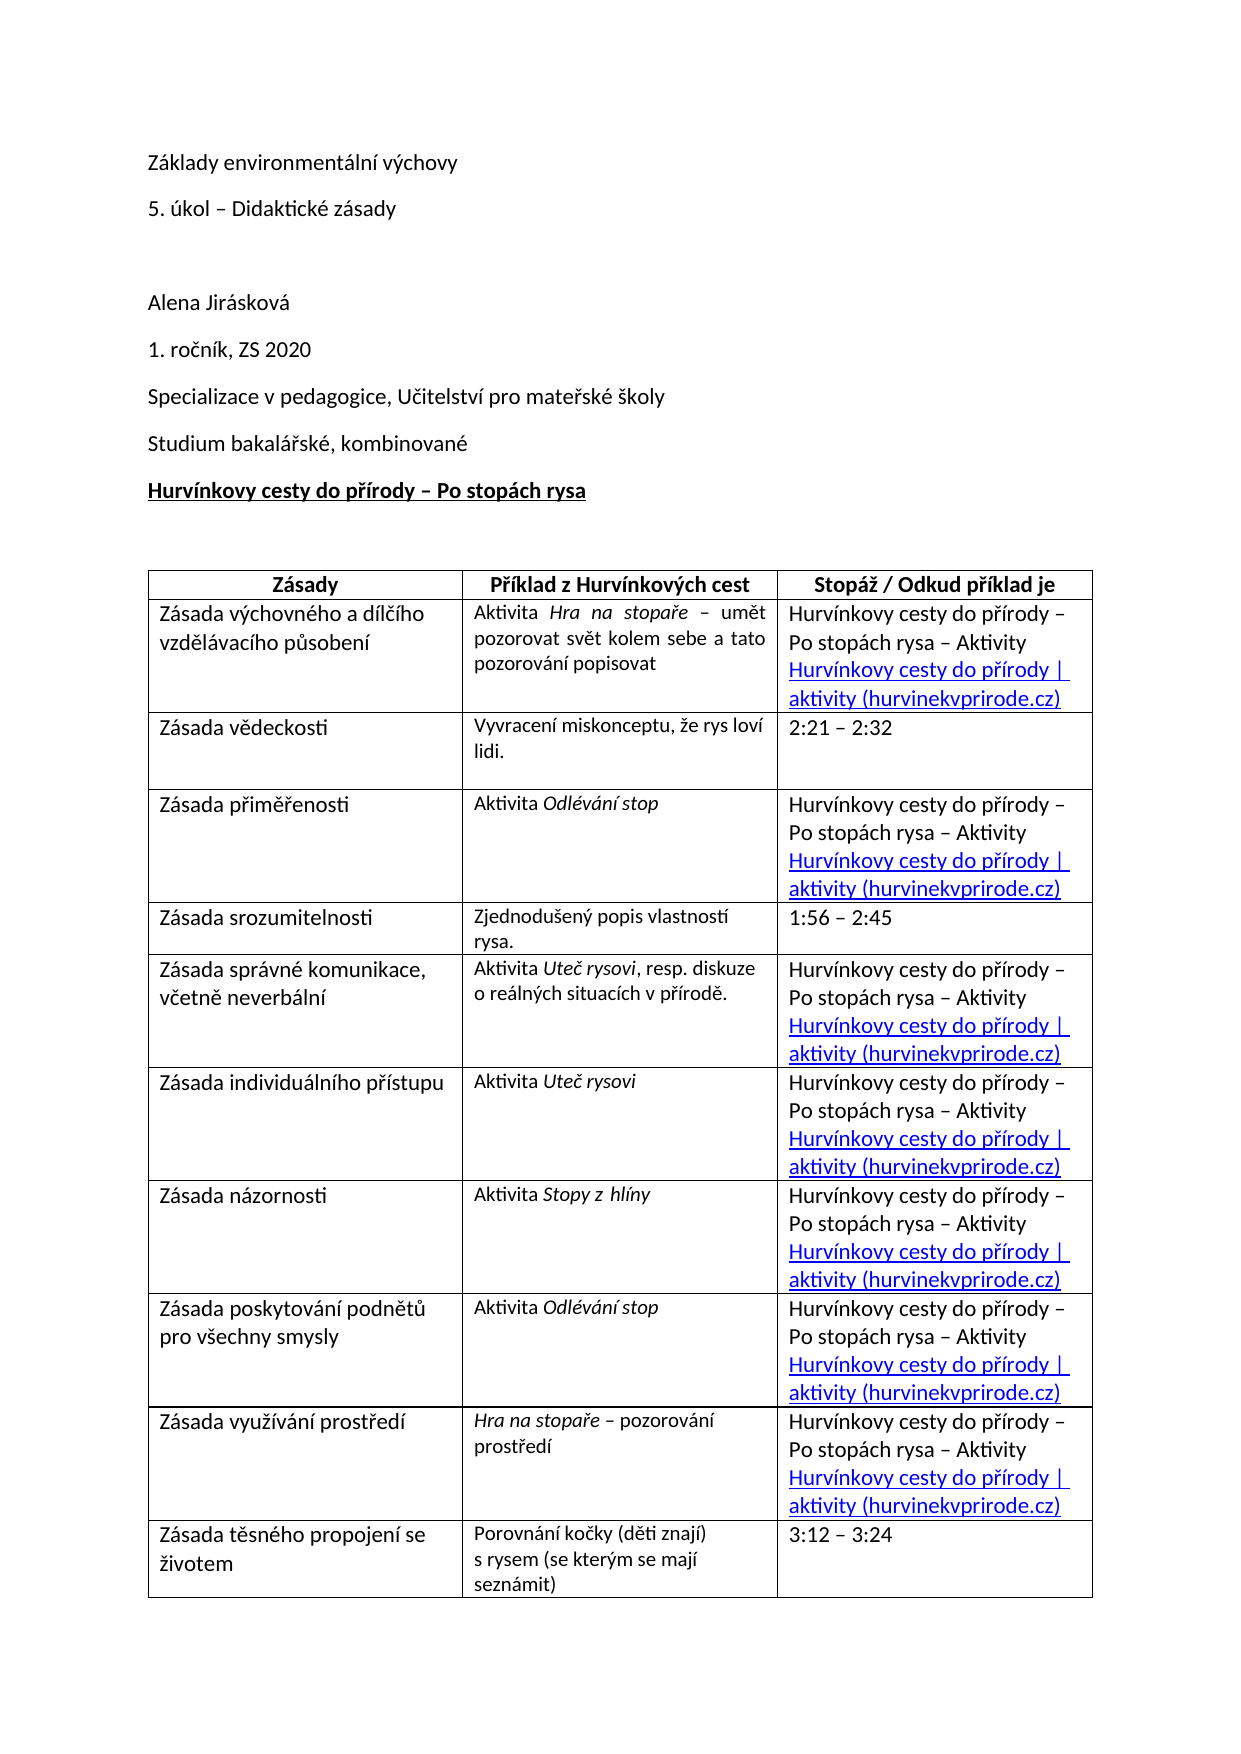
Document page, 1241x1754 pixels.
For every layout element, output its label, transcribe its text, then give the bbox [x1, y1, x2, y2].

text 1. ročník, ZS 2020 [148, 335, 1093, 363]
table_cell Zásada výchovného a dílčího vzdělávacího působení [149, 600, 462, 712]
table_cell Zásada individuálního přístupu [149, 1068, 462, 1180]
table_cell Aktivita Hra na stopaře – umět pozorovat svět kolem sebe a tato pozorování popisovat [463, 600, 777, 712]
table_cell Hurvínkovy cesty do přírody – Po stopách rysa – Aktivity Hurvínkovy cesty do přírody | aktivity (hurvinekvprirode.cz) [778, 790, 1092, 902]
text 5. úkol – Didaktické zásady [148, 194, 1093, 222]
table_cell Aktivita Odlévání stop [463, 1294, 777, 1406]
table_cell Zásada srozumitelnosti [149, 903, 462, 954]
table_cell Aktivita Odlévání stop [463, 790, 777, 902]
text Specializace v pedagogice, Učitelství pro mateřské školy [148, 382, 1093, 410]
text Základy environmentální výchovy [148, 148, 1093, 176]
table_cell Zásada těsného propojení se životem [149, 1521, 462, 1597]
table_cell Vyvracení miskonceptu, že rys loví lidi. [463, 713, 777, 789]
table_header Zásady [149, 571, 462, 598]
table_cell Hurvínkovy cesty do přírody – Po stopách rysa – Aktivity Hurvínkovy cesty do přírody | aktivity (hurvinekvprirode.cz) [778, 955, 1092, 1067]
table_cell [778, 1408, 1092, 1519]
table_cell Hurvínkovy cesty do přírody – Po stopách rysa – Aktivity Hurvínkovy cesty do přírody | aktivity (hurvinekvprirode.cz) [778, 1181, 1092, 1293]
table_cell Hurvínkovy cesty do přírody – Po stopách rysa – Aktivity Hurvínkovy cesty do přírody | aktivity (hurvinekvprirode.cz) [778, 600, 1092, 712]
text Studium bakalářské, kombinované [148, 429, 1093, 457]
table_cell Hurvínkovy cesty do přírody – Po stopách rysa – Aktivity Hurvínkovy cesty do přírody | aktivity (hurvinekvprirode.cz) [778, 1294, 1092, 1406]
table_cell Aktivita Stopy z hlíny [463, 1181, 777, 1293]
table_cell Zásada využívání prostředí [149, 1408, 462, 1519]
table_cell 2:21 – 2:32 [778, 713, 1092, 789]
table_header Stopáž / Odkud příklad je [778, 571, 1092, 598]
table_cell Aktivita Uteč rysovi [463, 1068, 777, 1180]
table_cell Aktivita Uteč rysovi, resp. diskuze o reálných situacích v přírodě. [463, 955, 777, 1067]
table_cell Hurvínkovy cesty do přírody – Po stopách rysa – Aktivity Hurvínkovy cesty do přírody | aktivity (hurvinekvprirode.cz) [778, 1068, 1092, 1180]
table_cell Porovnání kočky (děti znají) s rysem (se kterým se mají seznámit) [463, 1521, 777, 1597]
table_cell Zásada poskytování podnětů pro všechny smysly [149, 1294, 462, 1406]
table_cell 1:56 – 2:45 [778, 903, 1092, 954]
table_cell Hra na stopaře – pozorování prostředí [463, 1408, 777, 1519]
table_cell Zjednodušený popis vlastností rysa. [463, 903, 777, 954]
table_cell Zásada správné komunikace, včetně neverbální [149, 955, 462, 1067]
table_cell Zásada vědeckosti [149, 713, 462, 789]
text Alena Jirásková [148, 288, 1093, 316]
text Hurvínkovy cesty do přírody – Po stopách rysa [148, 476, 1093, 504]
table_header Příklad z Hurvínkových cest [463, 571, 777, 598]
table_cell Zásada přiměřenosti [149, 790, 462, 902]
table_cell Zásada názornosti [149, 1181, 462, 1293]
table_cell 3:12 – 3:24 [778, 1521, 1092, 1597]
